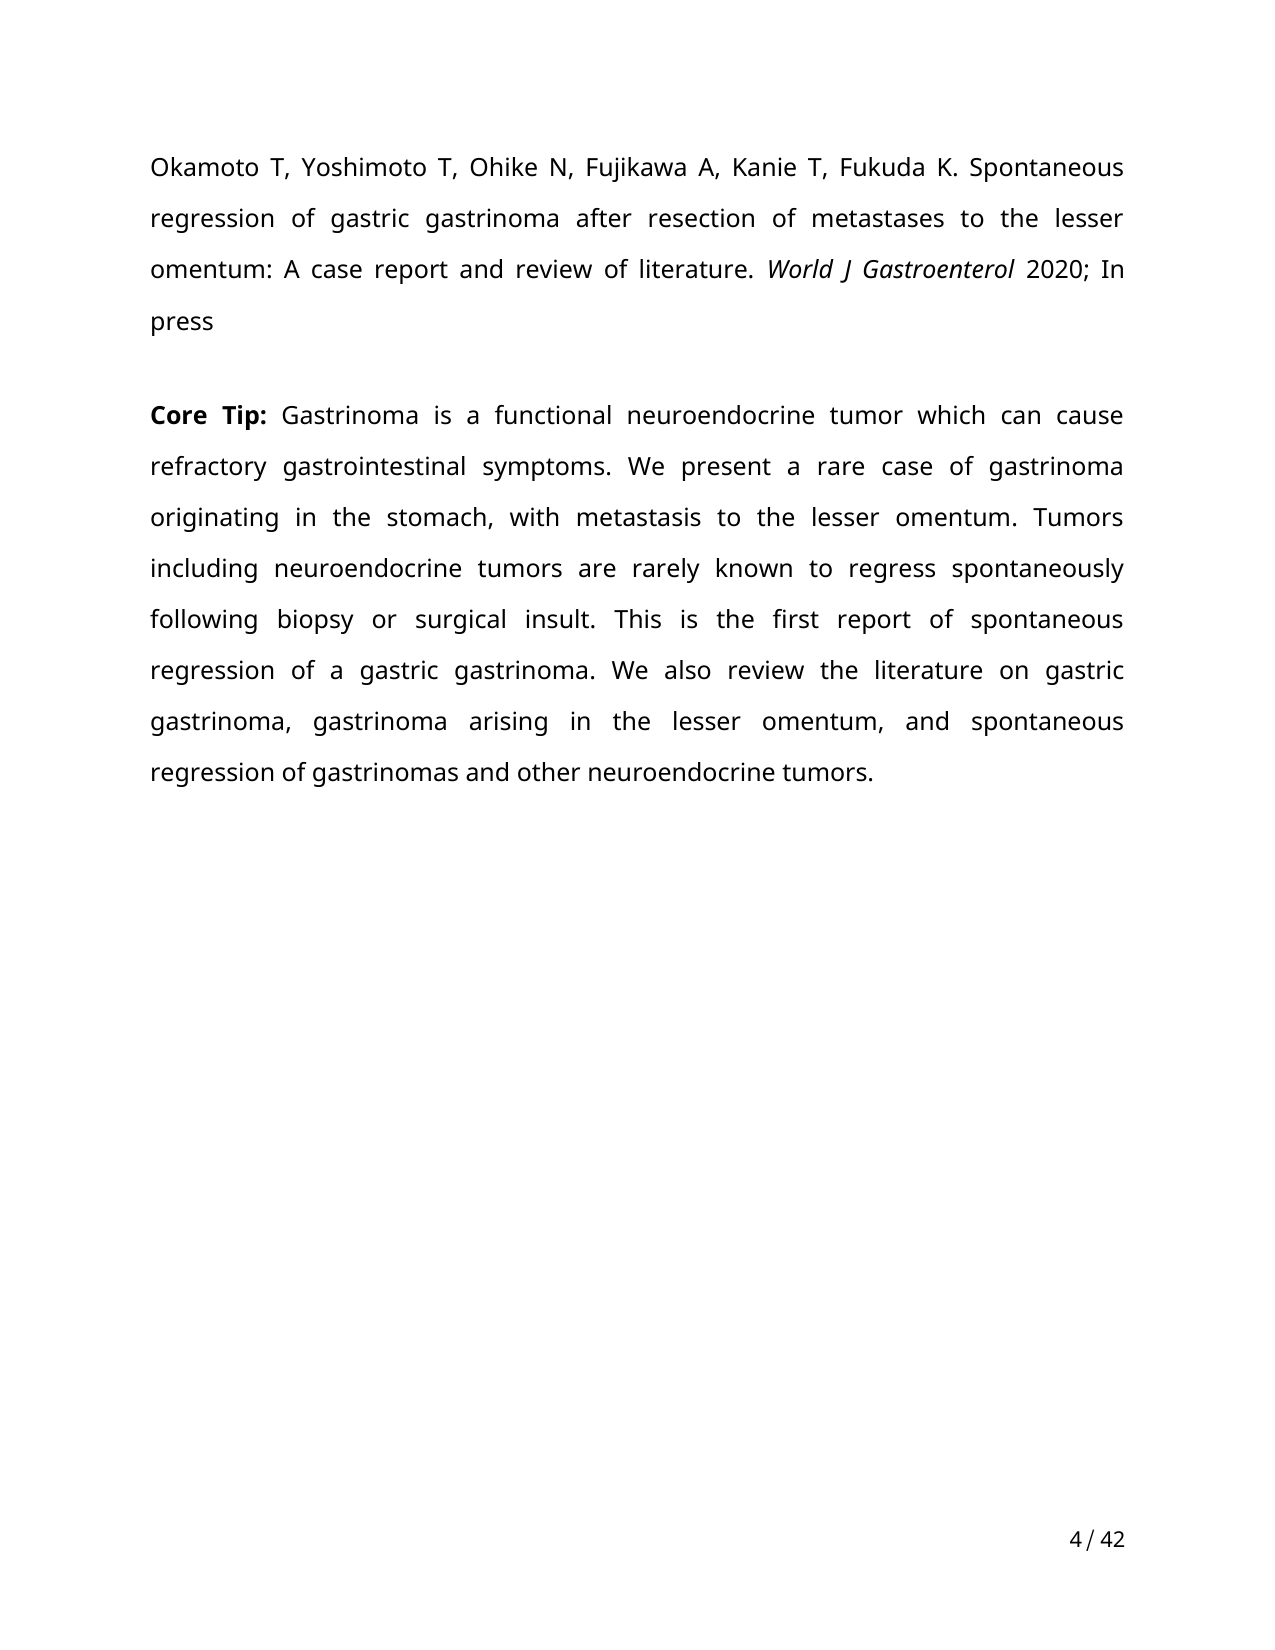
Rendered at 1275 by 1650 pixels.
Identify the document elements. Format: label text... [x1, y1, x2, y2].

text Core Tip: Gastrinoma is a functional neuroendocrine tumor which can cause refractory gastrointestinal symptoms. We present a rare case of gastrinoma originating in the stomach, with metastasis to the lesser omentum. Tumors including neuroendocrine tumors are rarely known to regress spontaneously following biopsy or surgical insult. This is the first report of spontaneous regression of a gastric gastrinoma. We also review the literature on gastric gastrinoma, gastrinoma arising in the lesser omentum, and spontaneous regression of gastrinomas and other neuroendocrine tumors. [150, 397, 1125, 789]
text Okamoto T, Yoshimoto T, Ohike N, Fujikawa A, Kanie T, Fukuda K. Spontaneous regression of gastric gastrinoma after resection of metastases to the lesser omentum: A case report and review of literature. World J Gastroenterol 2020; In press [150, 150, 1125, 337]
